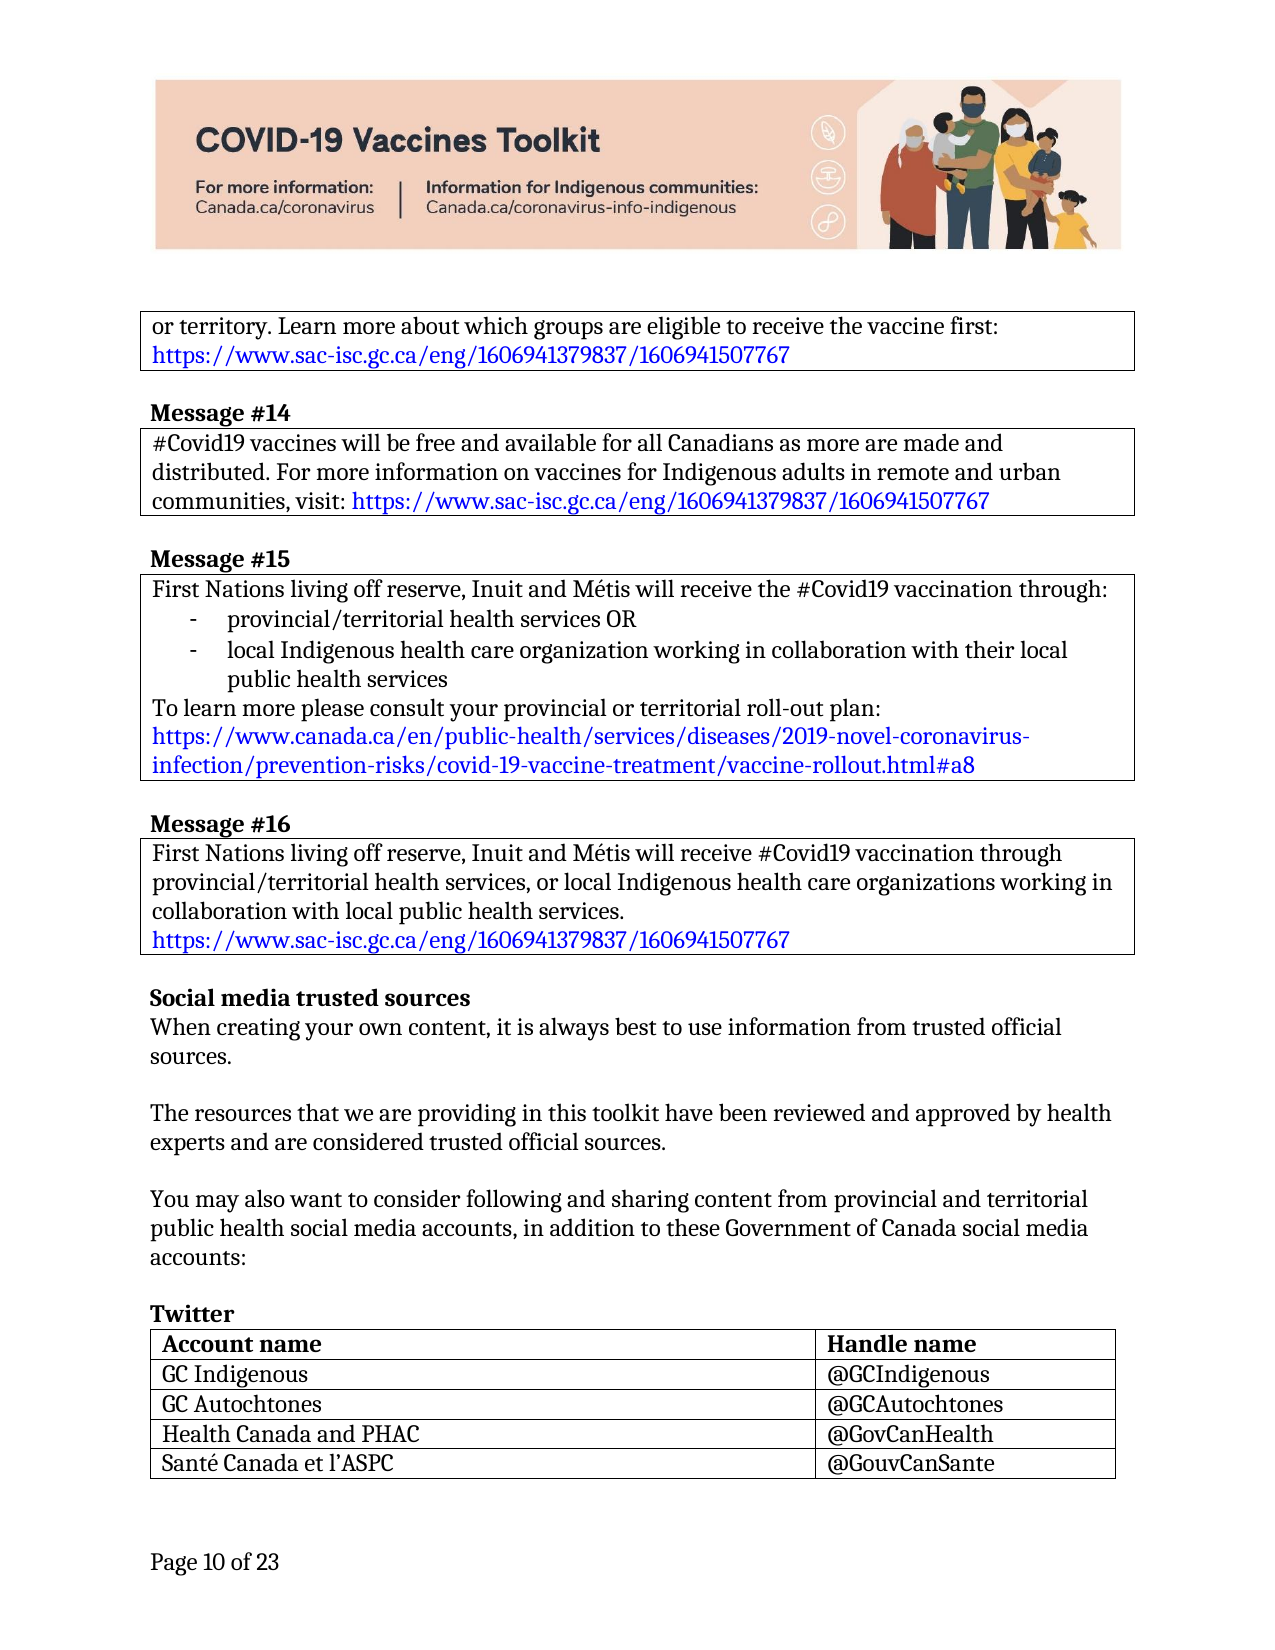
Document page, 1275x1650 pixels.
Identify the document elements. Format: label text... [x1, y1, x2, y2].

table_header Handle name [816, 1330, 1115, 1359]
table_cell GC Indigenous [151, 1360, 815, 1389]
table_cell @GCIndigenous [816, 1360, 1115, 1389]
text Twitter [150, 1300, 1125, 1329]
table_cell GC Autochtones [151, 1390, 815, 1418]
text You may also want to consider following and sharing content from provincial and territorial public health social media accounts, in addition to these Government of Canada social media accounts: [150, 1185, 1125, 1272]
text Message #15 [150, 545, 1125, 574]
table_cell @GCAutochtones [816, 1390, 1115, 1418]
table_cell Health Canada and PHAC [151, 1420, 815, 1448]
picture [150, 73, 1126, 254]
table_header First Nations living off reserve, Inuit and Métis will receive #Covid19 vaccination through provincial/territorial health services, or local Indigenous health care organizations working in collaboration with local public health services. https://www.sac-isc.gc.ca/eng/1606941379837/1606941507767 [141, 839, 1134, 954]
table_header #Covid19 vaccines will be free and available for all Canadians as more are made and distributed. For more information on vaccines for Indigenous adults in remote and urban communities, visit: https://www.sac-isc.gc.ca/eng/1606941379837/1606941507767 [141, 429, 1134, 515]
text Social media trusted sources [150, 984, 1125, 1013]
text The resources that we are providing in this toolkit have been reviewed and approved by health experts and are considered trusted official sources. [150, 1099, 1125, 1157]
text Message #16 [150, 809, 1125, 838]
table_cell Santé Canada et l’ASPC [151, 1449, 815, 1478]
text When creating your own content, it is always best to use information from trusted official sources. [150, 1013, 1125, 1070]
table_cell @GouvCanSante [816, 1449, 1115, 1478]
table_header First Nations living off reserve, Inuit and Métis will receive the #Covid19 vaccination through: provincial/territorial health services OR local Indigenous health care organization working in collaboration with their local public health services To learn more please consult your provincial or territorial roll-out plan: https://www.canada.ca/en/public-health/services/diseases/2019-novel-coronavirus-infection/prevention-risks/covid-19-vaccine-treatment/vaccine-rollout.html#a8 [141, 575, 1134, 780]
text Message #14 [150, 399, 1125, 428]
table_cell @GovCanHealth [816, 1420, 1115, 1448]
table_header Account name [151, 1330, 815, 1359]
